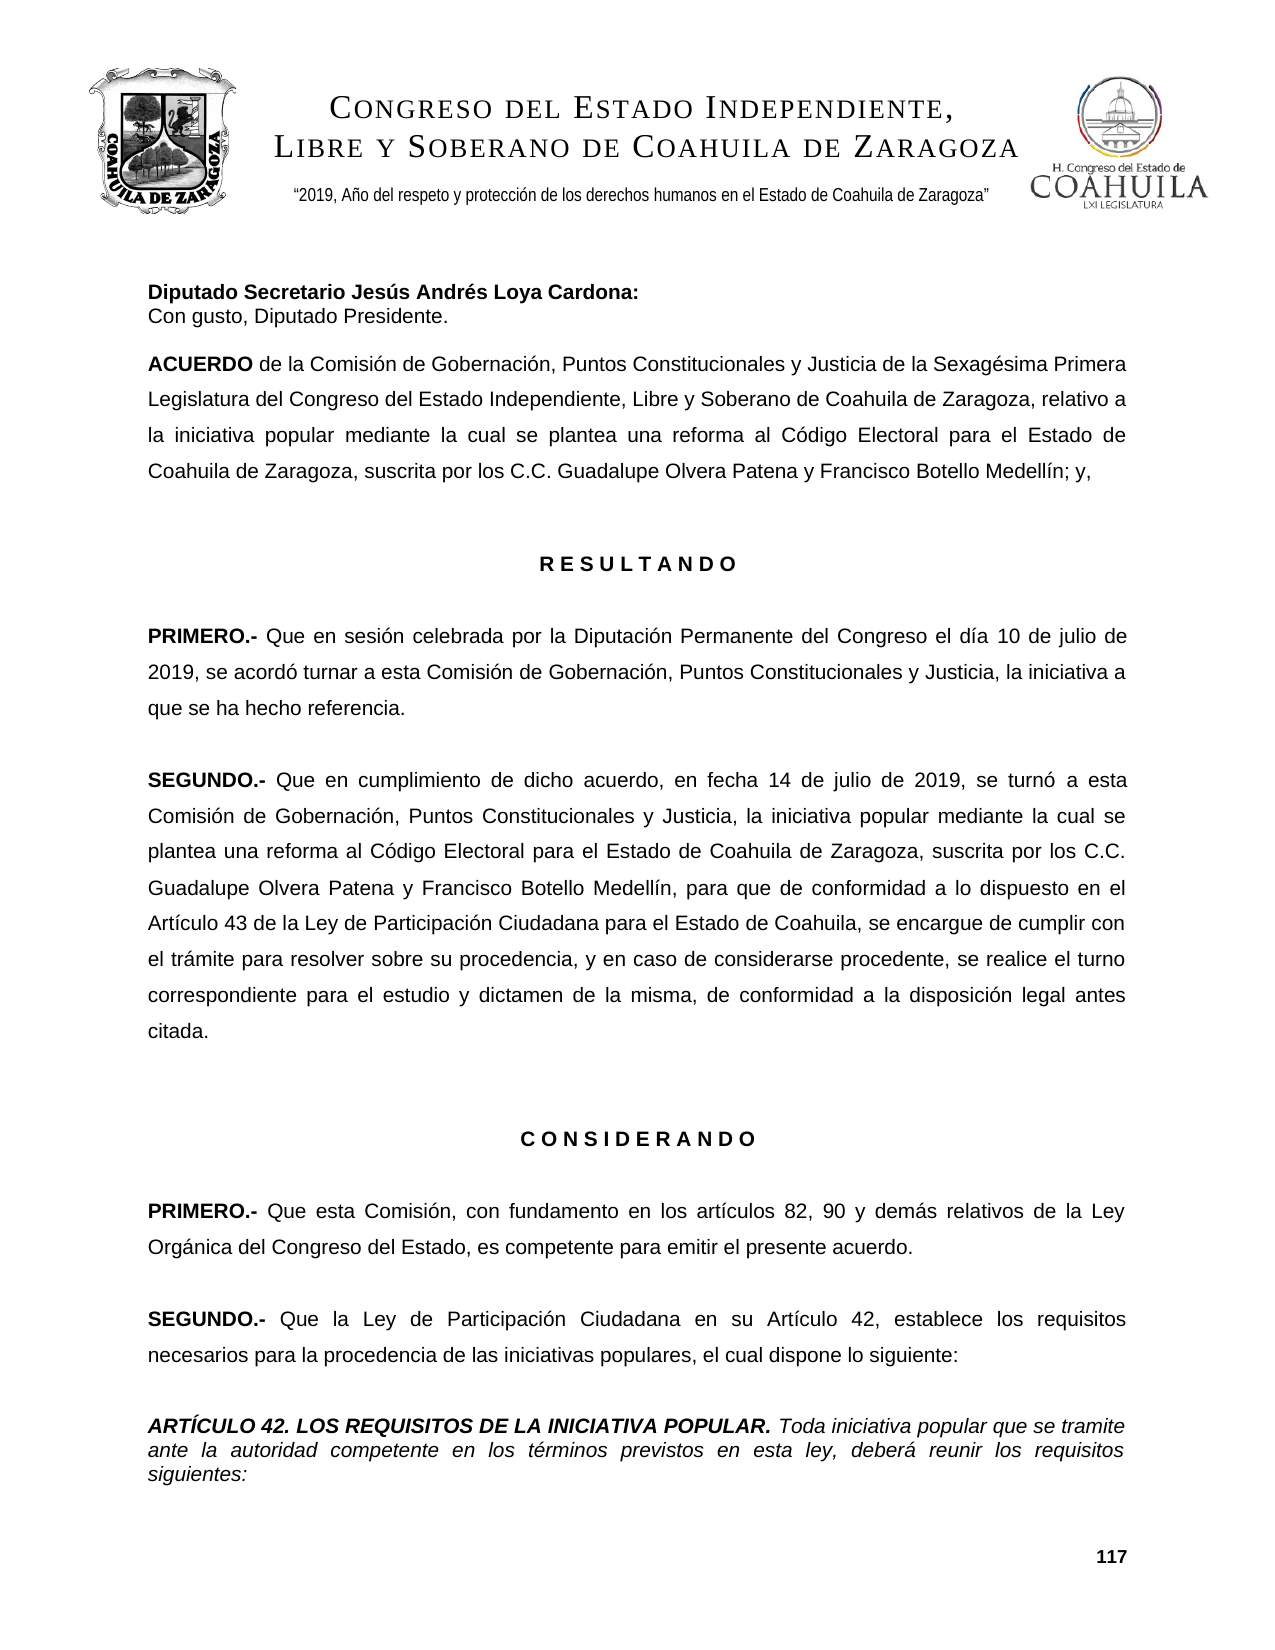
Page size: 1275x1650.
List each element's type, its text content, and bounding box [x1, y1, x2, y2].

text ARTÍCULO 42. LOS REQUISITOS DE LA INICIATIVA POPULAR. Toda iniciativa popular que se tramite ante la autoridad competente en los términos previstos en esta ley, deberá reunir los requisitos siguientes: [148, 1414, 1127, 1486]
text SEGUNDO.- Que en cumplimiento de dicho acuerdo, en fecha 14 de julio de 2019, se turnó a esta Comisión de Gobernación, Puntos Constitucionales y Justicia, la iniciativa popular mediante la cual se plantea una reforma al Código Electoral para el Estado de Coahuila de Zaragoza, suscrita por los C.C. Guadalupe Olvera Patena y Francisco Botello Medellín, para que de conformidad a lo dispuesto en el Artículo 43 de la Ley de Participación Ciudadana para el Estado de Coahuila, se encargue de cumplir con el trámite para resolver sobre su procedencia, y en caso de considerarse procedente, se realice el turno correspondiente para el estudio y dictamen de la misma, de conformidad a la disposición legal antes citada. [148, 767, 1127, 1043]
picture [1020, 70, 1214, 214]
text R E S U L T A N D O [148, 552, 1127, 576]
text PRIMERO.- Que esta Comisión, con fundamento en los artículos 82, 90 y demás relativos de la Ley Orgánica del Congreso del Estado, es competente para emitir el presente acuerdo. [148, 1199, 1127, 1259]
text C O N S I D E R A N D O [148, 1127, 1127, 1151]
text Con gusto, Diputado Presidente. [148, 303, 1122, 327]
text PRIMERO.- Que en sesión celebrada por la Diputación Permanente del Congreso el día 10 de julio de 2019, se acordó turnar a esta Comisión de Gobernación, Puntos Constitucionales y Justicia, la iniciativa a que se ha hecho referencia. [148, 624, 1127, 719]
text SEGUNDO.- Que la Ley de Participación Ciudadana en su Artículo 42, establece los requisitos necesarios para la procedencia de las iniciativas populares, el cual dispone lo siguiente: [148, 1307, 1127, 1366]
picture [88, 68, 237, 214]
text Diputado Secretario Jesús Andrés Loya Cardona: [148, 279, 1122, 303]
text ACUERDO de la Comisión de Gobernación, Puntos Constitucionales y Justicia de la Sexagésima Primera Legislatura del Congreso del Estado Independiente, Libre y Soberano de Coahuila de Zaragoza, relativo a la iniciativa popular mediante la cual se plantea una reforma al Código Electoral para el Estado de Coahuila de Zaragoza, suscrita por los C.C. Guadalupe Olvera Patena y Francisco Botello Medellín; y, [148, 351, 1127, 483]
